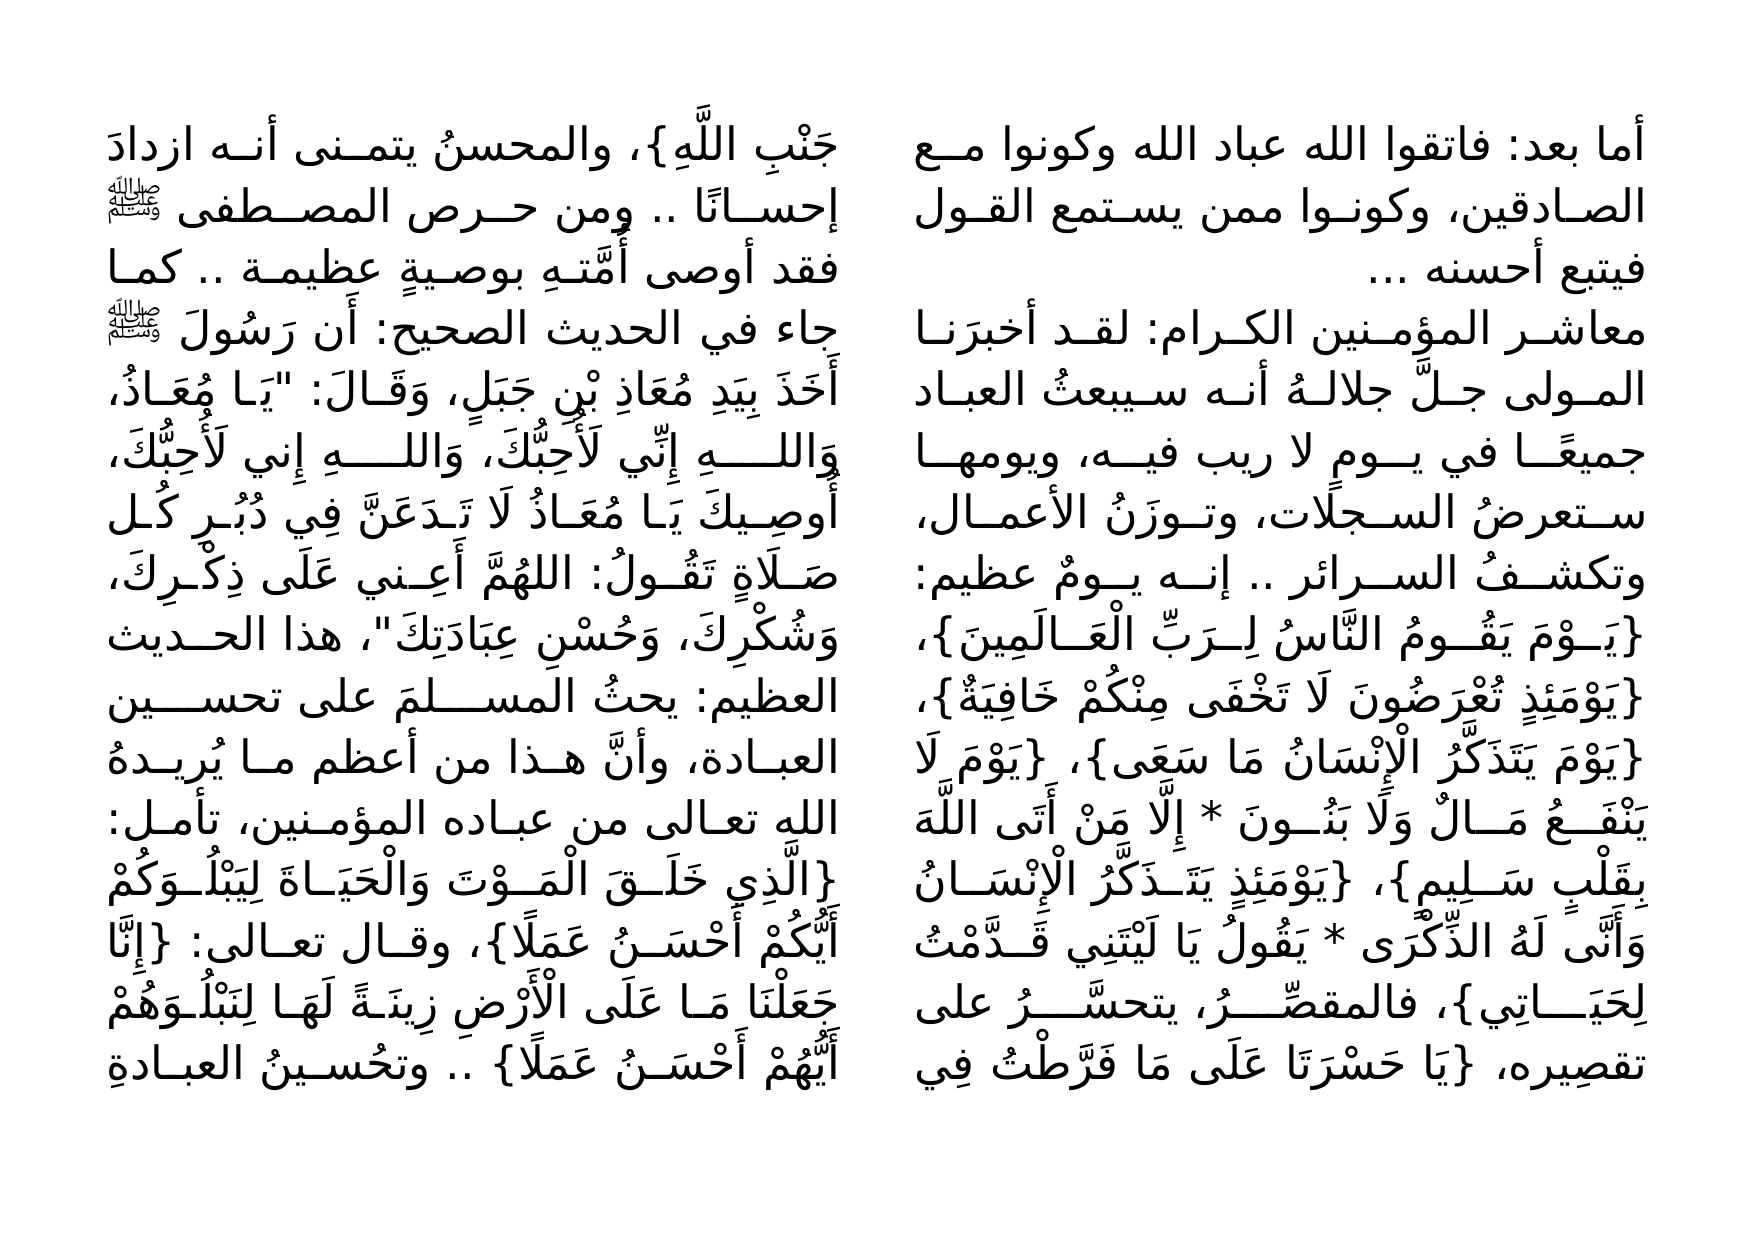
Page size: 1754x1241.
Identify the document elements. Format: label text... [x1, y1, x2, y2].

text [914, 302, 1648, 1090]
text أما بعد: فاتقوا الله عباد الله وكونوا مع الصادقين، وكونوا ممن يستمع القول فيتبع أحسنه ... [914, 118, 1648, 294]
